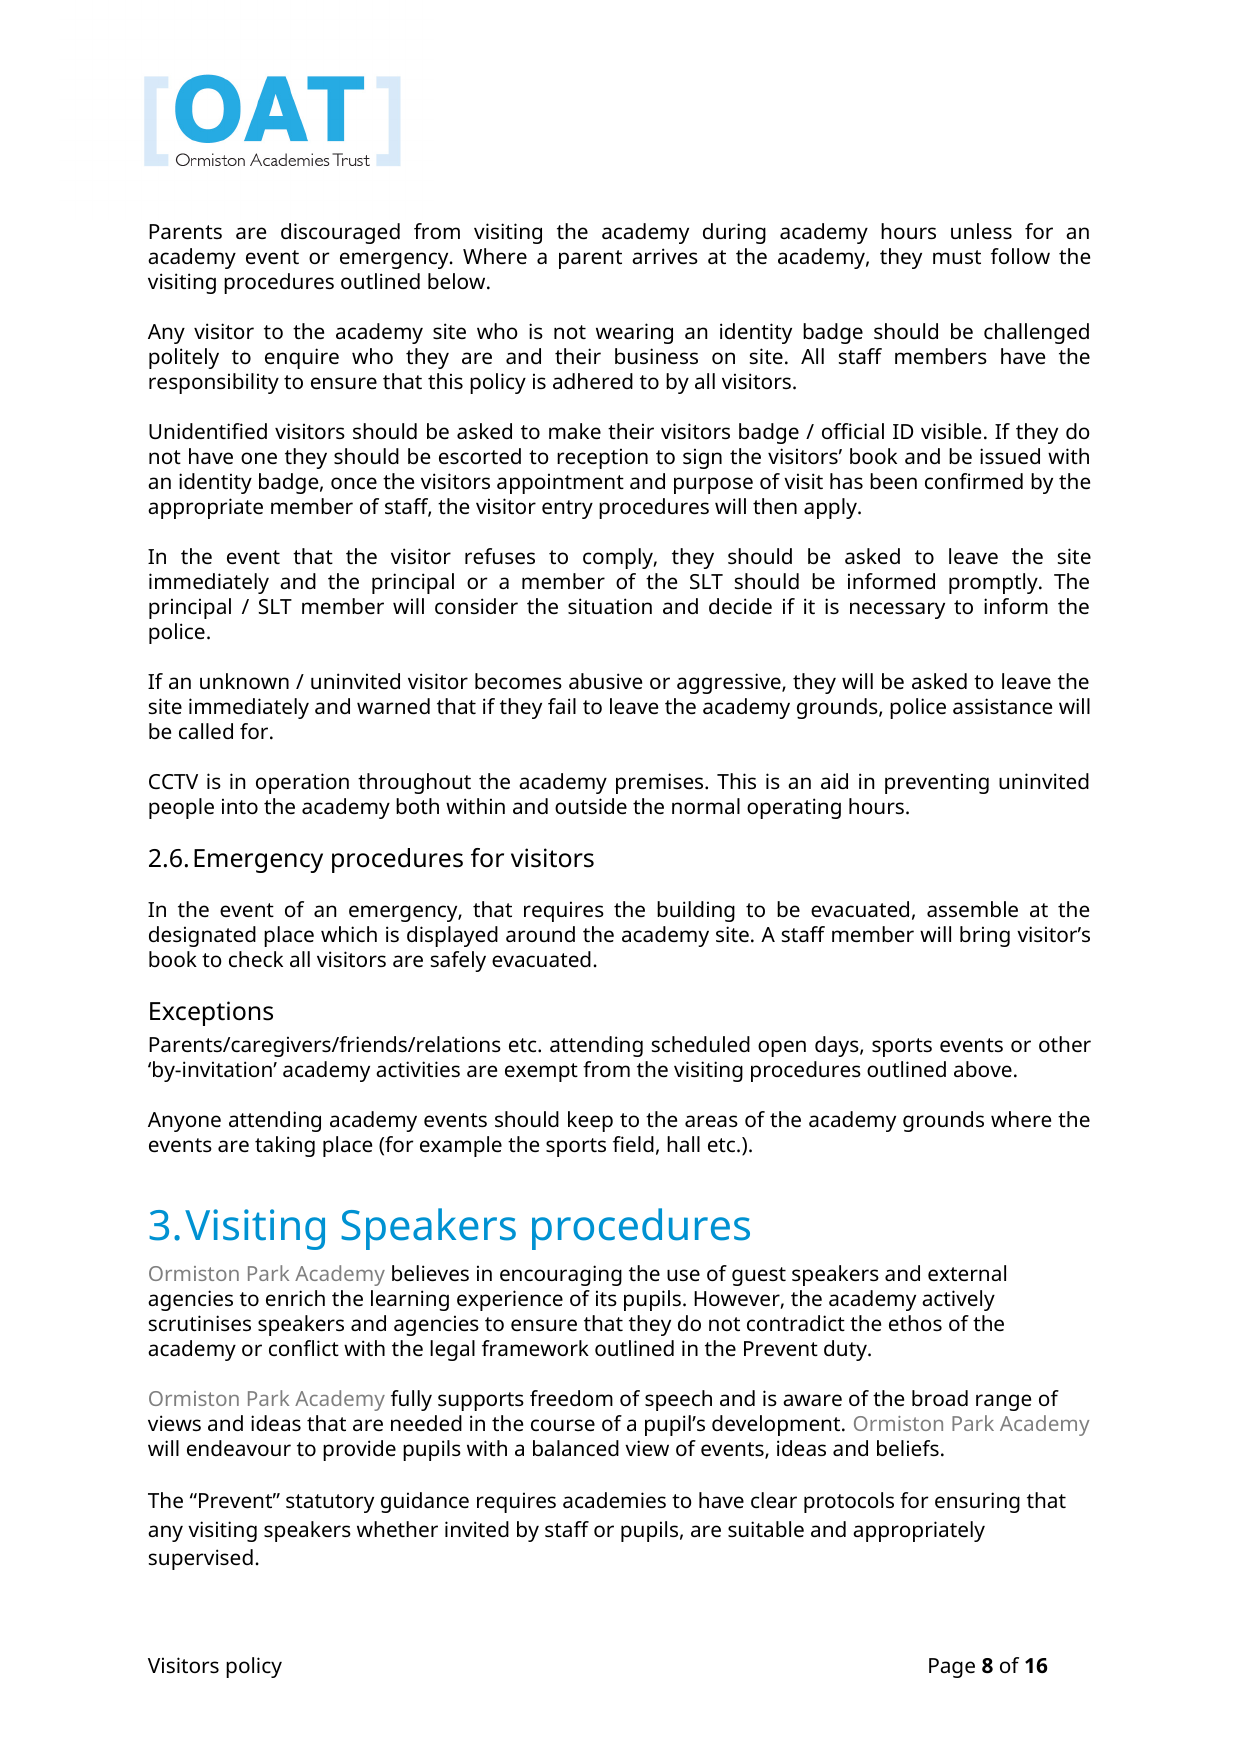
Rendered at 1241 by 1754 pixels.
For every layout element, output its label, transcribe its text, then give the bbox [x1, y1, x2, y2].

text Any visitor to the academy site who is not wearing an identity badge should be challenged politely to enquire who they are and their business on site. All staff members have the responsibility to ensure that this policy is adhered to by all visitors. [148, 319, 1092, 394]
text Ormiston Park Academy believes in encouraging the use of guest speakers and external agencies to enrich the learning experience of its pupils. However, the academy actively scrutinises speakers and agencies to ensure that they do not contradict the ethos of the academy or conflict with the legal framework outlined in the Prevent duty. [148, 1261, 1092, 1361]
picture [59, 0, 434, 220]
text CCTV is in operation throughout the academy premises. This is an aid in preventing uninvited people into the academy both within and outside the normal operating hours. [148, 769, 1092, 819]
text In the event of an emergency, that requires the building to be evacuated, assemble at the designated place which is displayed around the academy site. A staff member will bring visitor’s book to check all visitors are safely evacuated. [148, 898, 1092, 973]
text Unidentified visitors should be asked to make their visitors badge / official ID visible. If they do not have one they should be escorted to reception to sign the visitors’ book and be issued with an identity badge, once the visitors appointment and purpose of visit has been confirmed by the appropriate member of staff, the visitor entry procedures will then apply. [148, 419, 1092, 519]
text If an unknown / uninvited visitor becomes abusive or aggressive, they will be asked to leave the site immediately and warned that if they fail to leave the academy grounds, police assistance will be called for. [148, 669, 1092, 744]
text Ormiston Park Academy fully supports freedom of speech and is aware of the broad range of views and ideas that are needed in the course of a pupil’s development. Ormiston Park Academy will endeavour to provide pupils with a balanced view of events, ideas and beliefs. [148, 1386, 1092, 1461]
list Visiting Speakers procedures [148, 1207, 1092, 1249]
text Parents/caregivers/friends/relations etc. attending scheduled open days, sports events or other ‘by-invitation’ academy activities are exempt from the visiting procedures outlined above. [148, 1032, 1092, 1082]
list Emergency procedures for visitors [148, 844, 1092, 873]
text Anyone attending academy events should keep to the areas of the academy grounds where the events are taking place (for example the sports field, hall etc.). [148, 1107, 1092, 1157]
text In the event that the visitor refuses to comply, they should be asked to leave the site immediately and the principal or a member of the SLT should be informed promptly. The principal / SLT member will consider the situation and decide if it is necessary to inform the police. [148, 544, 1092, 644]
text Exceptions [148, 998, 1092, 1026]
text The “Prevent” statutory guidance requires academies to have clear protocols for ensuring that any visiting speakers whether invited by staff or pupils, are suitable and appropriately supervised. [148, 1486, 1092, 1572]
text Parents are discouraged from visiting the academy during academy hours unless for an academy event or emergency. Where a parent arrives at the academy, they must follow the visiting procedures outlined below. [148, 131, 1092, 294]
